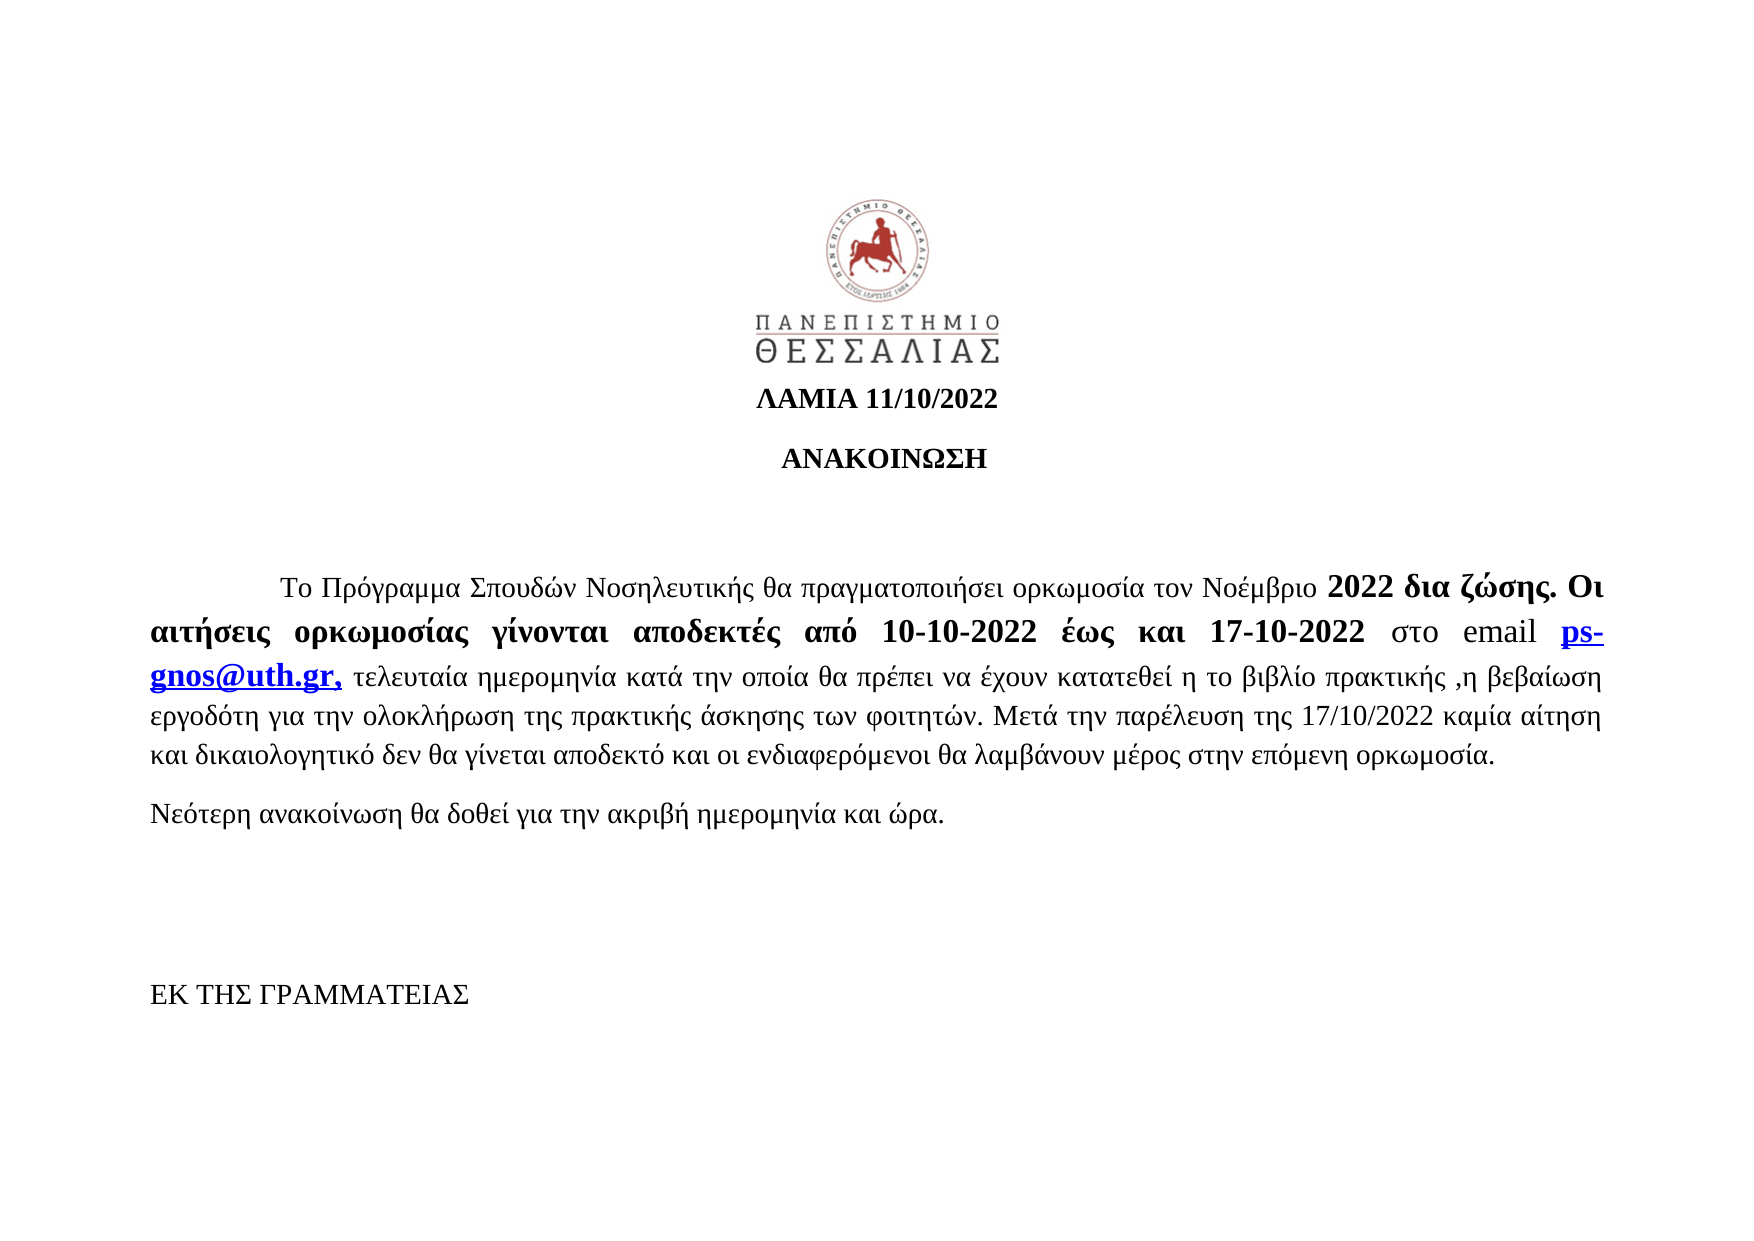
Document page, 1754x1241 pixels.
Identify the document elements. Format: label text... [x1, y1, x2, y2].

text ΛΑΜΙΑ 11/10/2022 [150, 187, 1604, 415]
text Νεότερη ανακοίνωση θα δοθεί για την ακριβή ημερομηνία και ώρα. [150, 796, 1604, 830]
text ΑΝΑΚΟΙΝΩΣΗ [150, 441, 1604, 474]
picture [742, 187, 1012, 377]
text Το Πρόγραμμα Σπουδών Νοσηλευτικής θα πραγματοποιήσει ορκωμοσία τον Νοέμβριο 2022 δια ζώσης. Οι αιτήσεις ορκωμοσίας γίνονται αποδεκτές από 10-10-2022 έως και 17-10-2022 στο email ps-gnos@uth.gr, τελευταία ημερομηνία κατά την οποία θα πρέπει να έχουν κατατεθεί η το βιβλίο πρακτικής ,η βεβαίωση εργοδότη για την ολοκλήρωση της πρακτικής άσκησης των φοιτητών. Μετά την παρέλευση της 17/10/2022 καμία αίτηση και δικαιολογητικό δεν θα γίνεται αποδεκτό και οι ενδιαφερόμενοι θα λαμβάνουν μέρος στην επόμενη ορκωμοσία. [150, 567, 1604, 770]
text ΕΚ ΤΗΣ ΓΡΑΜΜΑΤΕΙΑΣ [150, 977, 1604, 1010]
